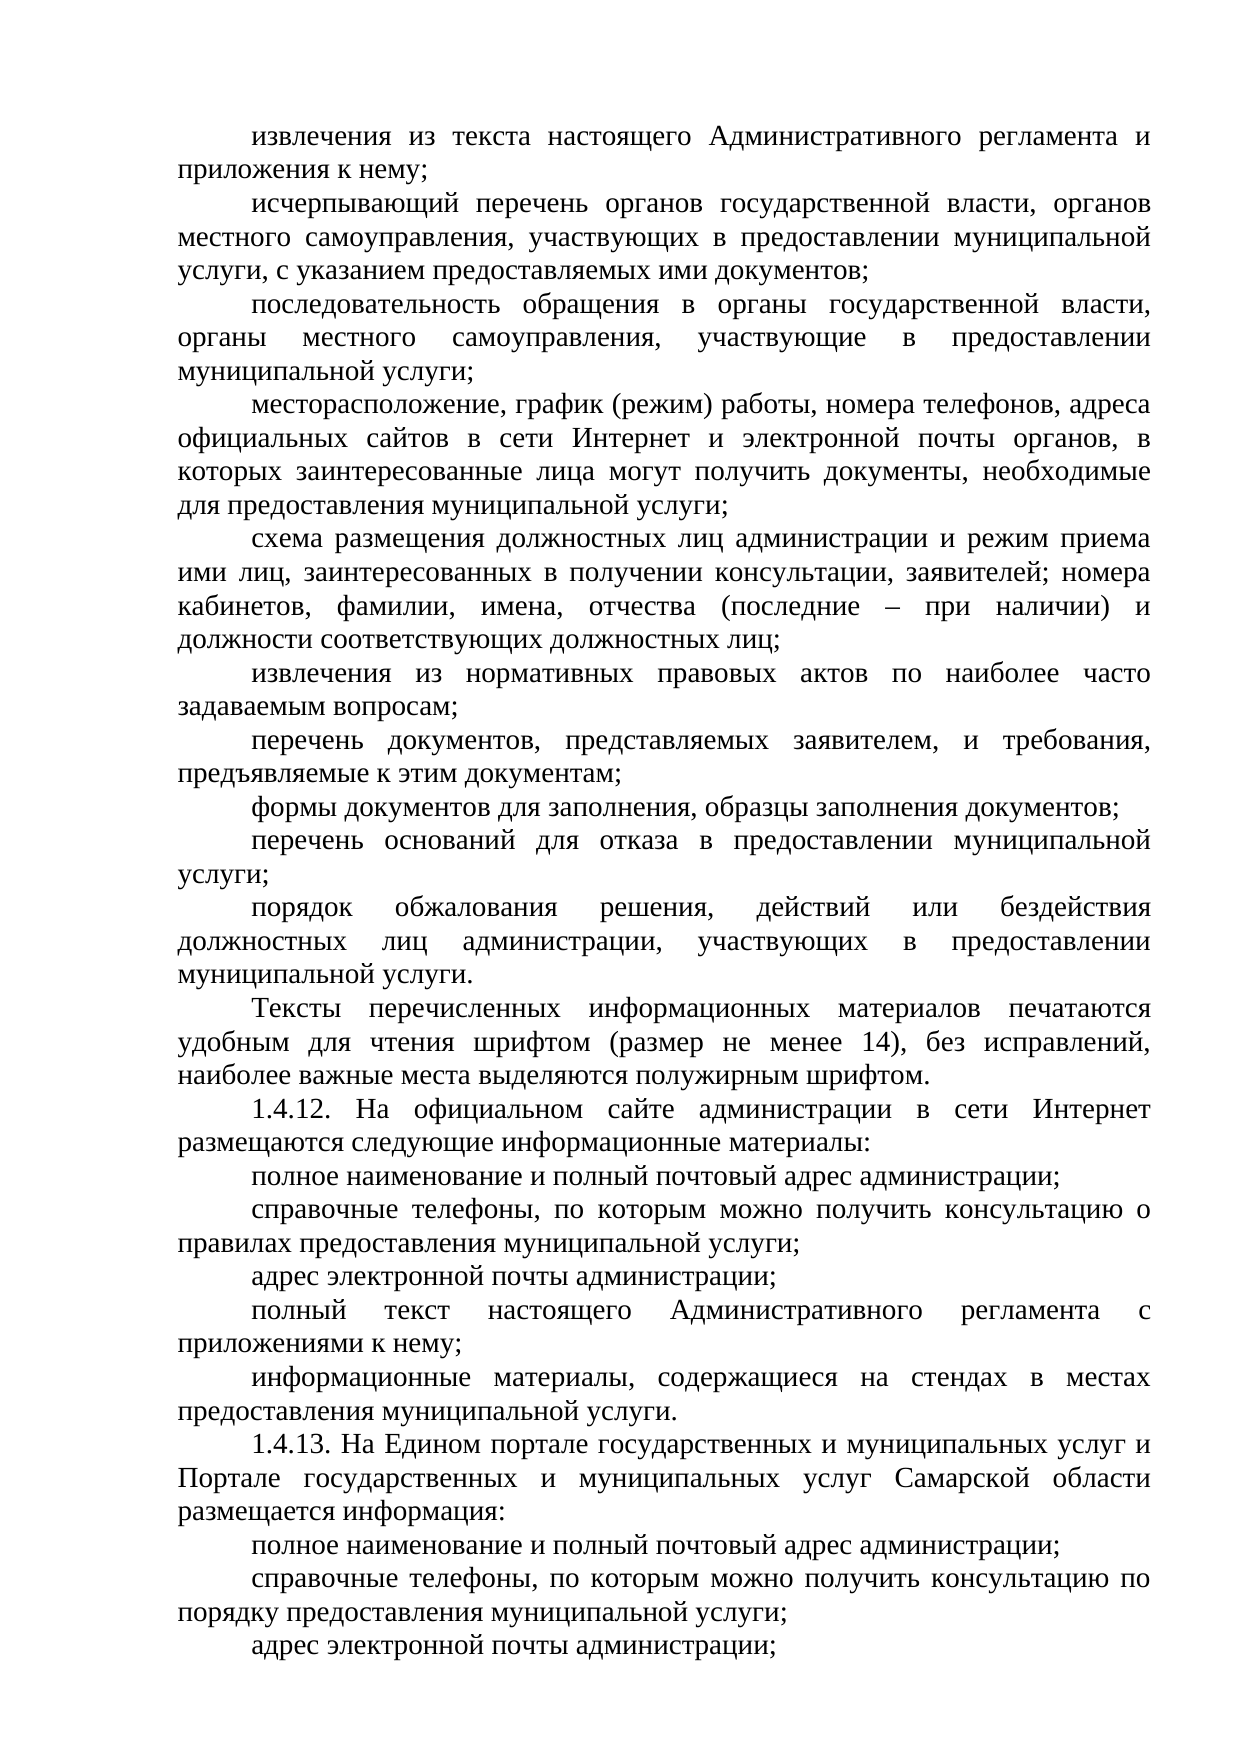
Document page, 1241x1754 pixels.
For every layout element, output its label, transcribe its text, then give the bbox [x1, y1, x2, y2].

text адрес электронной почты администрации; [177, 1258, 1152, 1292]
text справочные телефоны, по которым можно получить консультацию по порядку предоставления муниципальной услуги; [177, 1560, 1152, 1627]
text исчерпывающий перечень органов государственной власти, органов местного самоуправления, участвующих в предоставлении муниципальной услуги, с указанием предоставляемых ими документов; [177, 185, 1152, 286]
text перечень документов, представляемых заявителем, и требования, предъявляемые к этим документам; [177, 722, 1152, 789]
text адрес электронной почты администрации; [177, 1627, 1152, 1661]
text извлечения из текста настоящего Административного регламента и приложения к нему; [177, 118, 1152, 185]
text Тексты перечисленных информационных материалов печатаются удобным для чтения шрифтом (размер не менее 14), без исправлений, наиболее важные места выделяются полужирным шрифтом. [177, 990, 1152, 1091]
text извлечения из нормативных правовых актов по наиболее часто задаваемым вопросам; [177, 655, 1152, 722]
text перечень оснований для отказа в предоставлении муниципальной услуги; [177, 822, 1152, 889]
text месторасположение, график (режим) работы, номера телефонов, адреса официальных сайтов в сети Интернет и электронной почты органов, в которых заинтересованные лица могут получить документы, необходимые для предоставления муниципальной услуги; [177, 386, 1152, 521]
text порядок обжалования решения, действий или бездействия должностных лиц администрации, участвующих в предоставлении муниципальной услуги. [177, 889, 1152, 990]
text формы документов для заполнения, образцы заполнения документов; [177, 789, 1152, 822]
text последовательность обращения в органы государственной власти, органы местного самоуправления, участвующие в предоставлении муниципальной услуги; [177, 286, 1152, 386]
text полное наименование и полный почтовый адрес администрации; [177, 1158, 1152, 1191]
text схема размещения должностных лиц администрации и режим приема ими лиц, заинтересованных в получении консультации, заявителей; номера кабинетов, фамилии, имена, отчества (последние – при наличии) и должности соответствующих должностных лиц; [177, 521, 1152, 655]
text справочные телефоны, по которым можно получить консультацию о правилах предоставления муниципальной услуги; [177, 1191, 1152, 1258]
text 1.4.12. На официальном сайте администрации в сети Интернет размещаются следующие информационные материалы: [177, 1091, 1152, 1158]
text 1.4.13. На Едином портале государственных и муниципальных услуг и Портале государственных и муниципальных услуг Самарской области размещается информация: [177, 1426, 1152, 1527]
text информационные материалы, содержащиеся на стендах в местах предоставления муниципальной услуги. [177, 1359, 1152, 1426]
text полный текст настоящего Административного регламента с приложениями к нему; [177, 1292, 1152, 1359]
text полное наименование и полный почтовый адрес администрации; [177, 1527, 1152, 1560]
